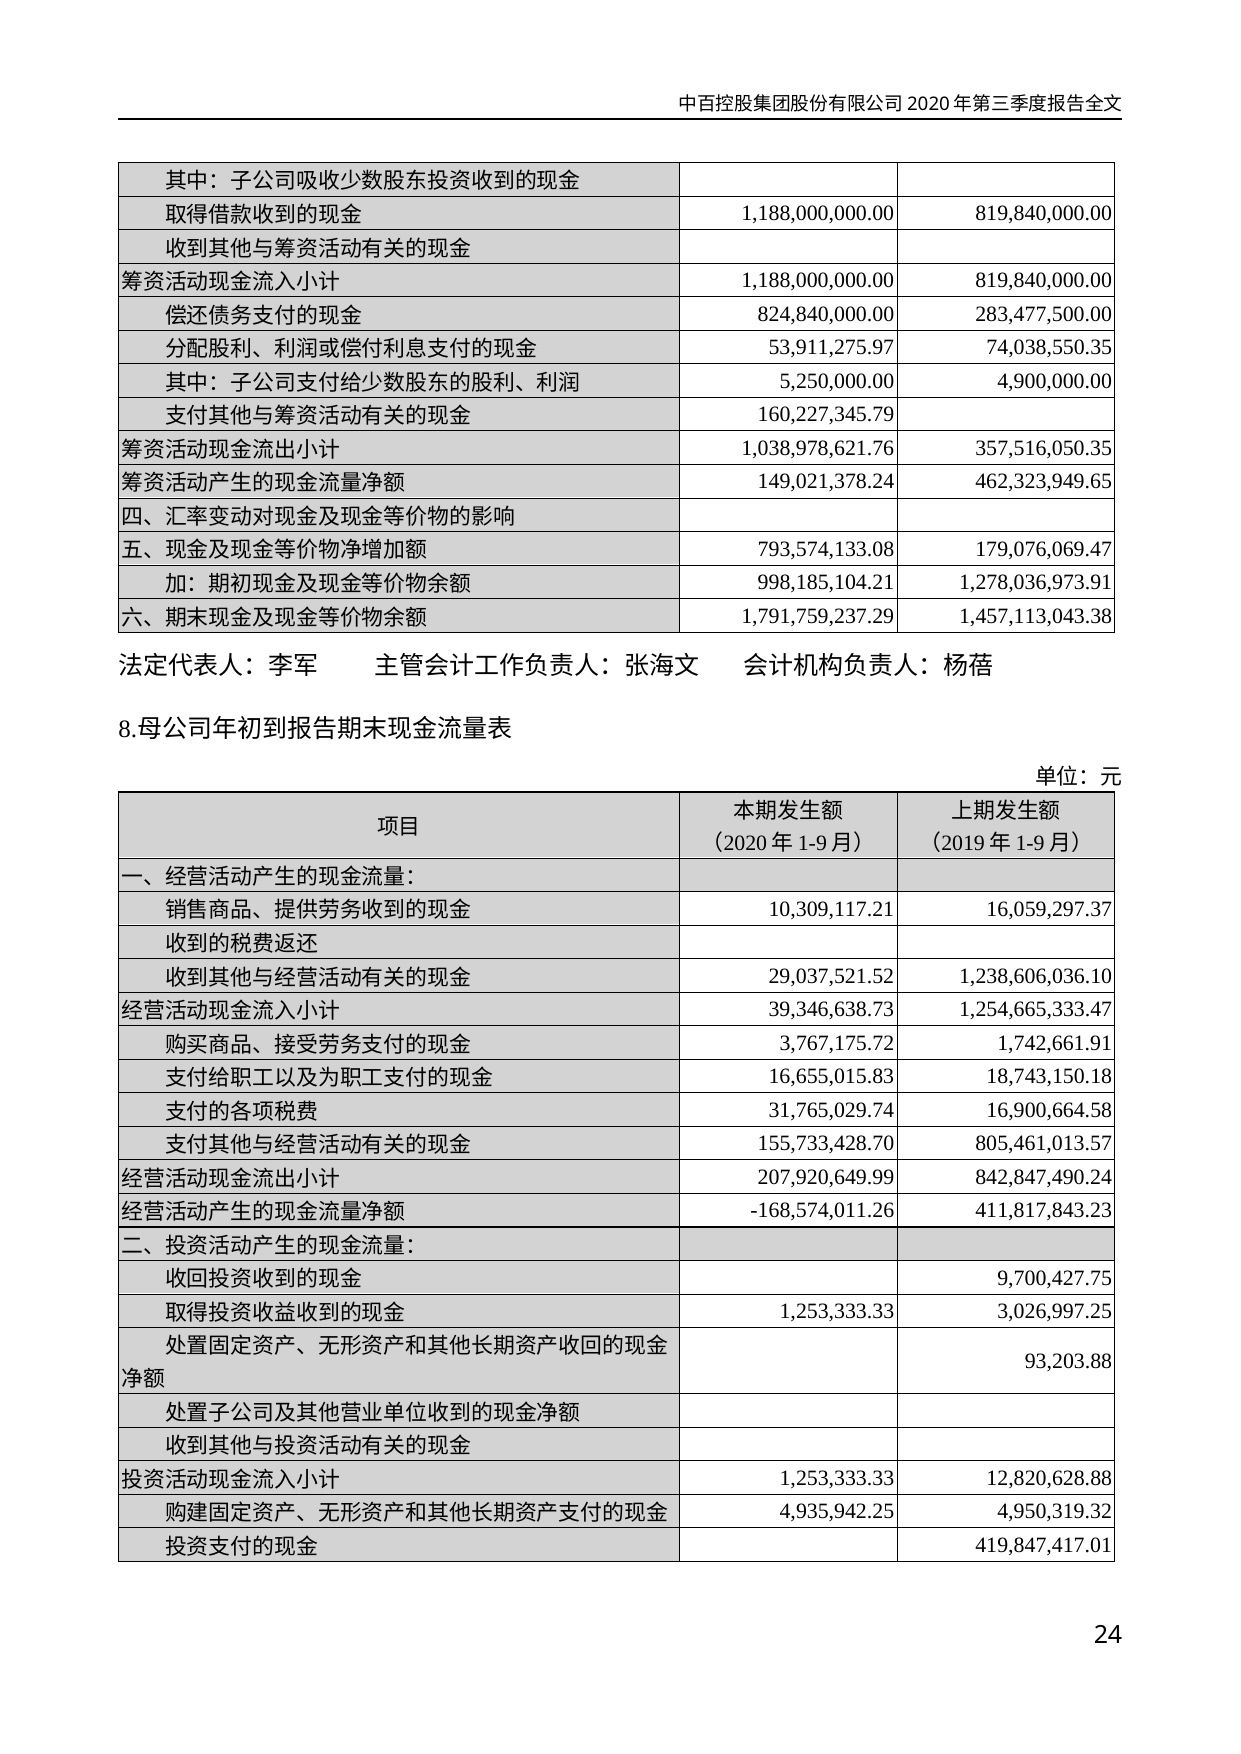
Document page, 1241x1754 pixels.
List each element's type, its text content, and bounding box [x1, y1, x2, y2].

table_cell 1,457,113,043.38 [898, 599, 1114, 632]
table_cell 93,203.88 [898, 1328, 1114, 1393]
table_cell 投资活动现金流入小计 [119, 1461, 679, 1494]
table_cell 805,461,013.57 [898, 1127, 1114, 1159]
table_cell 18,743,150.18 [898, 1060, 1114, 1092]
table_cell 16,655,015.83 [680, 1060, 897, 1092]
table_cell 1,238,606,036.10 [898, 959, 1114, 992]
table_cell 1,188,000,000.00 [680, 197, 897, 229]
table_cell 加：期初现金及现金等价物余额 [119, 566, 679, 598]
table_cell 1,038,978,621.76 [680, 431, 897, 464]
table_cell 31,765,029.74 [680, 1093, 897, 1126]
table_cell [680, 1394, 897, 1427]
table_cell 793,574,133.08 [680, 532, 897, 564]
table_cell [680, 1428, 897, 1460]
table_cell 六、期末现金及现金等价物余额 [119, 599, 679, 632]
table_cell 179,076,069.47 [898, 532, 1114, 564]
table_cell 分配股利、利润或偿付利息支付的现金 [119, 331, 679, 363]
table_cell 其中：子公司支付给少数股东的股利、利润 [119, 364, 679, 397]
table_cell 12,820,628.88 [898, 1461, 1114, 1494]
table_cell 149,021,378.24 [680, 465, 897, 497]
table_cell [898, 1394, 1114, 1427]
table_cell 支付其他与筹资活动有关的现金 [119, 398, 679, 430]
table_cell 819,840,000.00 [898, 197, 1114, 229]
table_cell 16,900,664.58 [898, 1093, 1114, 1126]
table_cell 1,791,759,237.29 [680, 599, 897, 632]
table_cell 283,477,500.00 [898, 297, 1114, 330]
table_cell 39,346,638.73 [680, 993, 897, 1025]
table_cell [898, 859, 1114, 891]
text 单位：元 [118, 759, 1122, 791]
table_cell 购建固定资产、无形资产和其他长期资产支付的现金 [119, 1495, 679, 1527]
table_cell 取得借款收到的现金 [119, 197, 679, 229]
table_cell 4,900,000.00 [898, 364, 1114, 397]
table_cell 投资支付的现金 [119, 1528, 679, 1561]
table_cell [680, 926, 897, 958]
table_cell 1,278,036,973.91 [898, 566, 1114, 598]
table_cell 1,253,333.33 [680, 1461, 897, 1494]
table_cell 经营活动现金流入小计 [119, 993, 679, 1025]
table_cell 经营活动现金流出小计 [119, 1160, 679, 1193]
table_header 项目 [119, 793, 679, 857]
table_cell 419,847,417.01 [898, 1528, 1114, 1561]
table_cell 29,037,521.52 [680, 959, 897, 992]
table_cell [680, 859, 897, 891]
table_cell 支付给职工以及为职工支付的现金 [119, 1060, 679, 1092]
table_cell [680, 163, 897, 196]
table_cell 155,733,428.70 [680, 1127, 897, 1159]
table_cell 1,253,333.33 [680, 1295, 897, 1327]
table_cell 207,920,649.99 [680, 1160, 897, 1193]
table_cell 5,250,000.00 [680, 364, 897, 397]
table_cell 取得投资收益收到的现金 [119, 1295, 679, 1327]
table_cell 筹资活动现金流出小计 [119, 431, 679, 464]
table_cell 处置子公司及其他营业单位收到的现金净额 [119, 1394, 679, 1427]
table_cell 74,038,550.35 [898, 331, 1114, 363]
table_cell 收到的税费返还 [119, 926, 679, 958]
table_header 上期发生额 （2019年1-9月） [898, 793, 1114, 857]
table_cell [680, 499, 897, 531]
text 8.母公司年初到报告期末现金流量表 [118, 694, 1122, 759]
table_cell [898, 230, 1114, 263]
table_cell 支付其他与经营活动有关的现金 [119, 1127, 679, 1159]
table_cell 收到其他与投资活动有关的现金 [119, 1428, 679, 1460]
table_cell 1,254,665,333.47 [898, 993, 1114, 1025]
table_cell 1,742,661.91 [898, 1026, 1114, 1059]
table_cell [680, 230, 897, 263]
table_cell 二、投资活动产生的现金流量： [119, 1228, 679, 1260]
table_cell [680, 1328, 897, 1393]
table_cell [680, 1261, 897, 1293]
table_cell 收到其他与经营活动有关的现金 [119, 959, 679, 992]
table_cell 16,059,297.37 [898, 892, 1114, 924]
table_cell 偿还债务支付的现金 [119, 297, 679, 330]
table_cell [680, 1228, 897, 1260]
table_cell -168,574,011.26 [680, 1194, 897, 1226]
table_cell [898, 499, 1114, 531]
table_cell 一、经营活动产生的现金流量： [119, 859, 679, 891]
table_cell 842,847,490.24 [898, 1160, 1114, 1193]
table_cell 411,817,843.23 [898, 1194, 1114, 1226]
table_cell [898, 1428, 1114, 1460]
table_cell 四、汇率变动对现金及现金等价物的影响 [119, 499, 679, 531]
table_cell 10,309,117.21 [680, 892, 897, 924]
table_cell 3,026,997.25 [898, 1295, 1114, 1327]
table_cell 357,516,050.35 [898, 431, 1114, 464]
table_cell [680, 1528, 897, 1561]
table_cell 销售商品、提供劳务收到的现金 [119, 892, 679, 924]
table_cell [898, 398, 1114, 430]
table_cell 824,840,000.00 [680, 297, 897, 330]
table_cell [898, 163, 1114, 196]
table_cell 其中：子公司吸收少数股东投资收到的现金 [119, 163, 679, 196]
table_cell 9,700,427.75 [898, 1261, 1114, 1293]
table_cell [898, 1228, 1114, 1260]
table_cell 819,840,000.00 [898, 264, 1114, 296]
table_cell 4,935,942.25 [680, 1495, 897, 1527]
table_cell 160,227,345.79 [680, 398, 897, 430]
text 法定代表人：李军 主管会计工作负责人：张海文 会计机构负责人：杨蓓 [118, 645, 1122, 681]
table_cell 收回投资收到的现金 [119, 1261, 679, 1293]
table_cell 收到其他与筹资活动有关的现金 [119, 230, 679, 263]
table_cell 1,188,000,000.00 [680, 264, 897, 296]
table_cell 筹资活动产生的现金流量净额 [119, 465, 679, 497]
table_cell 支付的各项税费 [119, 1093, 679, 1126]
table_cell 998,185,104.21 [680, 566, 897, 598]
table_cell 462,323,949.65 [898, 465, 1114, 497]
table_cell 4,950,319.32 [898, 1495, 1114, 1527]
table_cell 处置固定资产、无形资产和其他长期资产收回的现金净额 [119, 1328, 679, 1393]
table_cell 经营活动产生的现金流量净额 [119, 1194, 679, 1226]
table_cell 53,911,275.97 [680, 331, 897, 363]
table_cell [898, 926, 1114, 958]
table_cell 3,767,175.72 [680, 1026, 897, 1059]
table_cell 筹资活动现金流入小计 [119, 264, 679, 296]
table_cell 五、现金及现金等价物净增加额 [119, 532, 679, 564]
table_cell 购买商品、接受劳务支付的现金 [119, 1026, 679, 1059]
table_header 本期发生额 （2020年1-9月） [680, 793, 897, 857]
